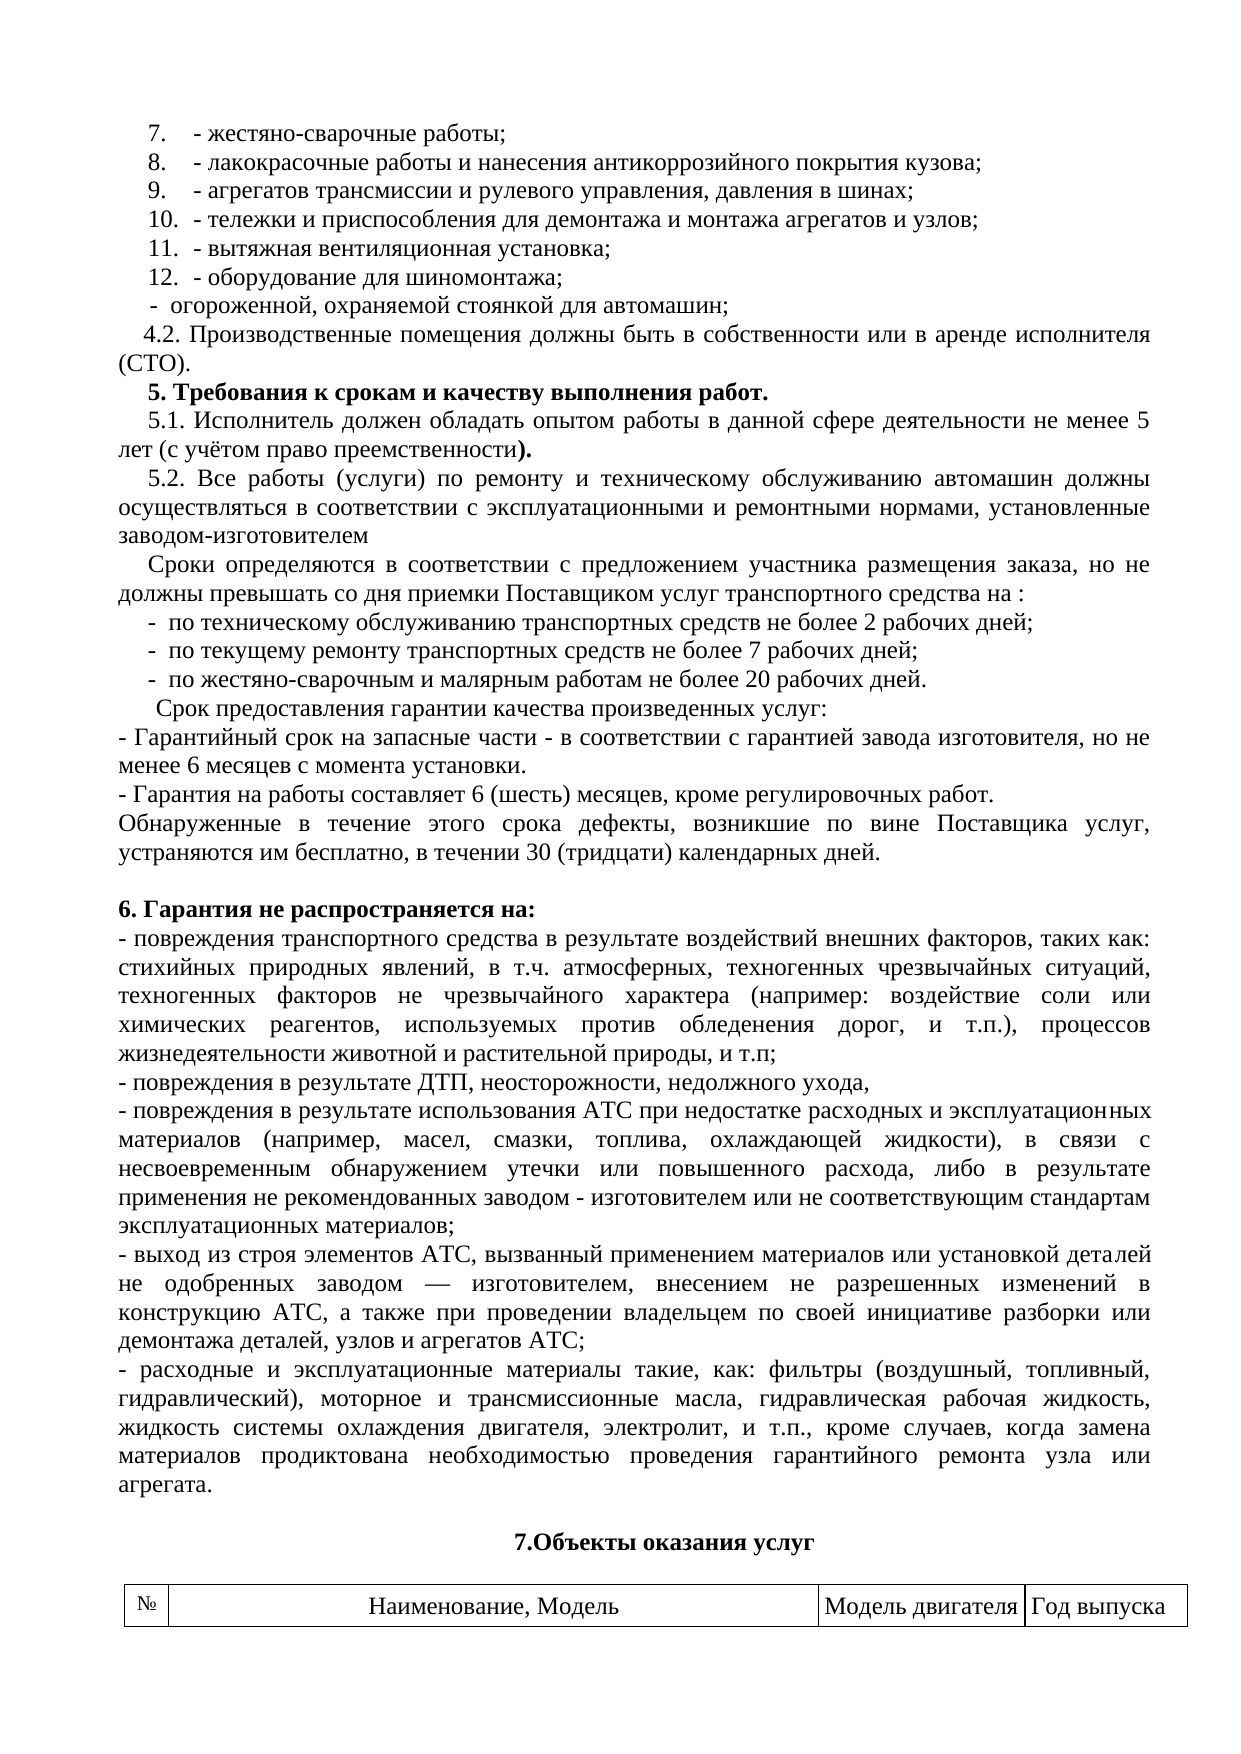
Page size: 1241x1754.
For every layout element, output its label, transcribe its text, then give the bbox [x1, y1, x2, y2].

text - огороженной, охраняемой стоянкой для автомашин; [118, 291, 1152, 319]
text - Гарантия на работы составляет 6 (шесть) месяцев, кроме регулировочных работ. [118, 779, 1152, 808]
text - повреждения в результате использования АТС при недостатке расходных и эксплуатационных материалов (например, масел, смазки, топлива, охлаждающей жидкости), в связи с несвоевременным обнаружением утечки или повышенного расхода, либо в результате применения не рекомендованных заводом - изготовителем или не соответствующим стандартам эксплуатационных материалов; [118, 1096, 1152, 1239]
text - по текущему ремонту транспортных средств не более 7 рабочих дней; [118, 636, 1152, 664]
text - по жестяно-сварочным и малярным работам не более 20 рабочих дней. [118, 664, 1152, 693]
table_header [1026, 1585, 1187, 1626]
text - выход из строя элементов АТС, вызванный применением материалов или установкой деталей не одобренных заводом — изготовителем, внесением не разрешенных изменений в конструкцию АТС, а также при проведении владельцем по своей инициативе разборки или демонтажа деталей, узлов и агрегатов АТС; [118, 1239, 1152, 1354]
text - Гарантийный срок на запасные части - в соответствии с гарантией завода изготовителя, но не менее 6 месяцев с момента установки. [118, 722, 1152, 779]
list - лакокрасочные работы и нанесения антикоррозийного покрытия кузова; [148, 147, 1152, 176]
text - по техническому обслуживанию транспортных средств не более 2 рабочих дней; [118, 607, 1152, 636]
text - расходные и эксплуатационные материалы такие, как: фильтры (воздушный, топливный, гидравлический), моторное и трансмиссионные масла, гидравлическая рабочая жидкость, жидкость системы охлаждения двигателя, электролит, и т.п., кроме случаев, когда замена материалов продиктована необходимостью проведения гарантийного ремонта узла или агрегата. [118, 1354, 1152, 1498]
text Сроки определяются в соответствии с предложением участника размещения заказа, но не должны превышать со дня приемки Поставщиком услуг транспортного средства на : [118, 549, 1152, 607]
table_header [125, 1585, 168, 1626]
text 4.2. Производственные помещения должны быть в собственности или в аренде исполнителя (СТО). [118, 319, 1152, 377]
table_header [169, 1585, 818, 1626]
list - агрегатов трансмиссии и рулевого управления, давления в шинах; [148, 176, 1152, 204]
text 5.1. Исполнитель должен обладать опытом работы в данной сфере деятельности не менее 5 лет (с учётом право преемственности). [118, 406, 1152, 463]
list - жестяно-сварочные работы; [148, 118, 1152, 147]
text 5.2. Все работы (услуги) по ремонту и техническому обслуживанию автомашин должны осуществляться в соответствии с эксплуатационными и ремонтными нормами, установленные заводом-изготовителем [118, 463, 1152, 549]
list - тележки и приспособления для демонтажа и монтажа агрегатов и узлов; [148, 204, 1152, 233]
text - повреждения транспортного средства в результате воздействий внешних факторов, таких как: стихийных природных явлений, в т.ч. атмосферных, техногенных чрезвычайных ситуаций, техногенных факторов не чрезвычайного характера (например: воздействие соли или химических реагентов, используемых против обледенения дорог, и т.п.), процессов жизнедеятельности животной и растительной природы, и т.п; [118, 923, 1152, 1067]
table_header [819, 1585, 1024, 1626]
text - повреждения в результате ДТП, неосторожности, недолжного ухода, [118, 1067, 1152, 1096]
text 7.Объекты оказания услуг [118, 1527, 1152, 1556]
text Срок предоставления гарантии качества произведенных услуг: [118, 693, 1152, 722]
list - вытяжная вентиляционная установка; [148, 233, 1152, 262]
text 5. Требования к срокам и качеству выполнения работ. [118, 377, 1152, 406]
text 6. Гарантия не распространяется на: [118, 894, 1152, 923]
text Обнаруженные в течение этого срока дефекты, возникшие по вине Поставщика услуг, устраняются им бесплатно, в течении 30 (тридцати) календарных дней. [118, 808, 1152, 866]
list - оборудование для шиномонтажа; [148, 262, 1152, 291]
